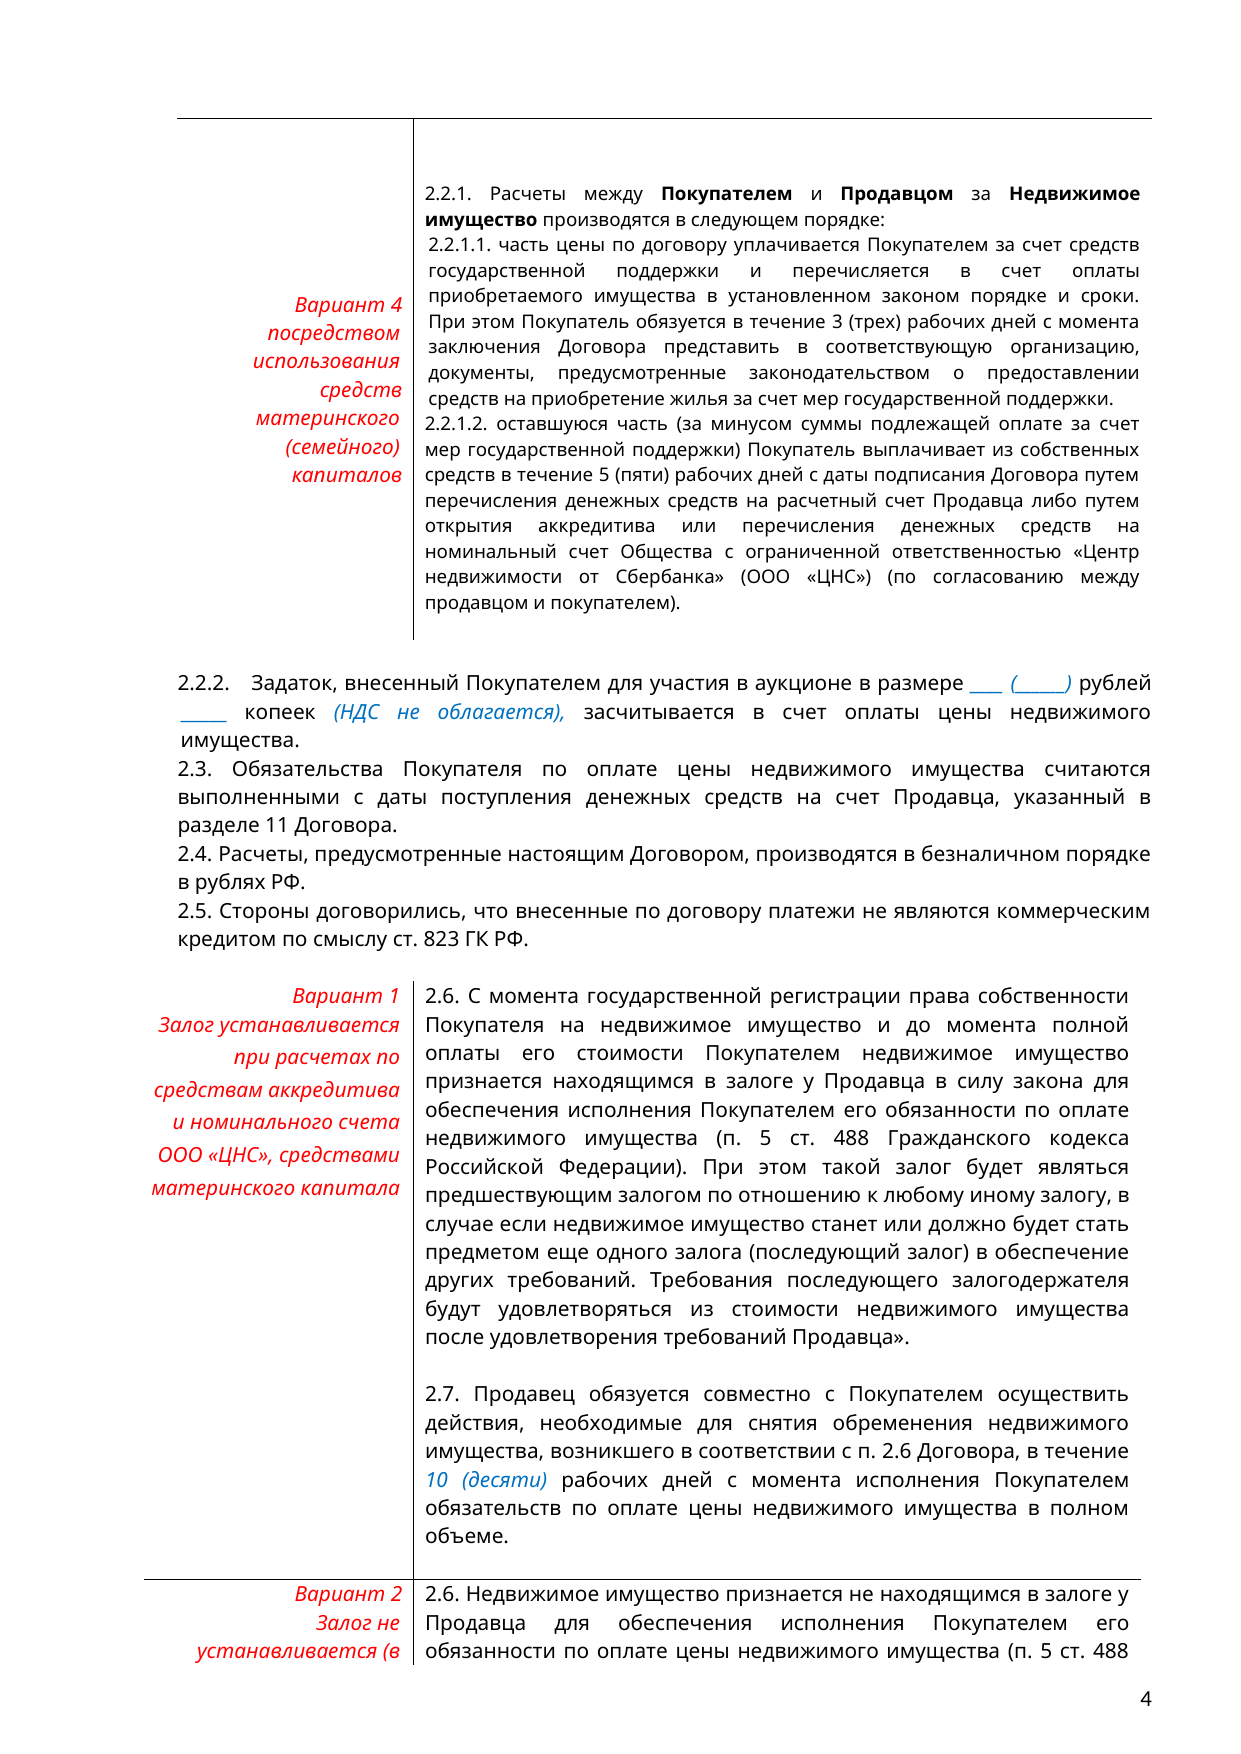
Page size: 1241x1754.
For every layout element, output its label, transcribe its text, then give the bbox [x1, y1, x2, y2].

list Задаток, внесенный Покупателем для участия в аукционе в размере ____ (______) рублей _____ копеек (НДС не облагается), засчитывается в счет оплаты цены недвижимого имущества. [177, 668, 1152, 754]
table_header 2.6. С момента государственной регистрации права собственности Покупателя на недвижимое имущество и до момента полной оплаты его стоимости Покупателем недвижимое имущество признается находящимся в залоге у Продавца в силу закона для обеспечения исполнения Покупателем его обязанности по оплате недвижимого имущества (п. 5 ст. 488 Гражданского кодекса Российской Федерации). При этом такой залог будет являться предшествующим залогом по отношению к любому иному залогу, в случае если недвижимое имущество станет или должно будет стать предметом еще одного залога (последующий залог) в обеспечение других требований. Требования последующего залогодержателя будут удовлетворяться из стоимости недвижимого имущества после удовлетворения требований Продавца». 2.7. Продавец обязуется совместно с Покупателем осуществить действия, необходимые для снятия обременения недвижимого имущества, возникшего в соответствии с п. 2.6 Договора, в течение 10 (десяти) рабочих дней с момента исполнения Покупателем обязательств по оплате цены недвижимого имущества в полном объеме. [414, 981, 1141, 1578]
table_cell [414, 119, 1152, 640]
text 2.4. Расчеты, предусмотренные настоящим Договором, производятся в безналичном порядке в рублях РФ. [177, 839, 1152, 896]
text 2.5. Стороны договорились, что внесенные по договору платежи не являются коммерческим кредитом по смыслу ст. 823 ГК РФ. [177, 896, 1152, 953]
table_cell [144, 1580, 413, 1665]
table_header Вариант 1 Залог устанавливается при расчетах по средствам аккредитива и номинального счета ООО «ЦНС», средствами материнского капитала [144, 981, 413, 1578]
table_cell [177, 119, 413, 640]
text 2.3. Обязательства Покупателя по оплате цены недвижимого имущества считаются выполненными с даты поступления денежных средств на счет Продавца, указанный в разделе 11 Договора. [177, 754, 1152, 839]
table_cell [414, 1580, 1141, 1665]
